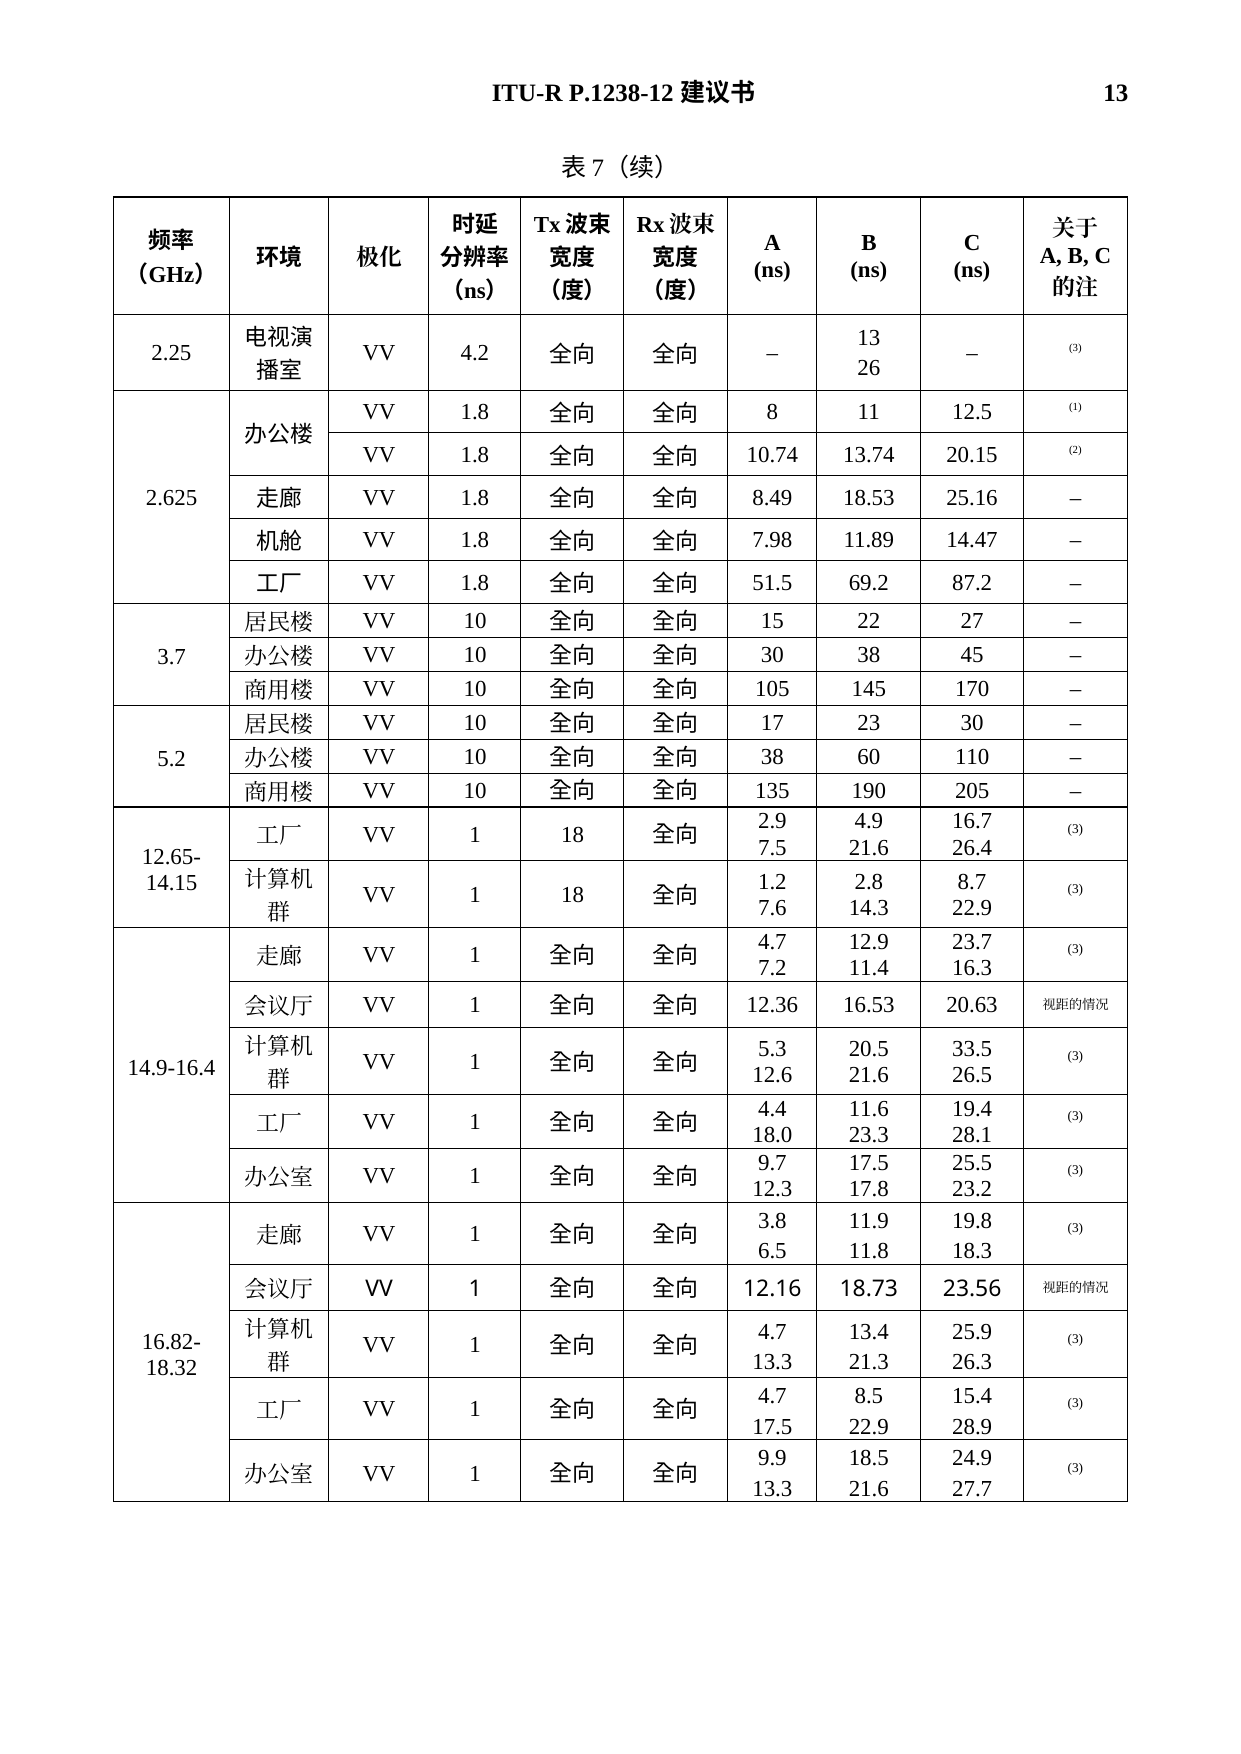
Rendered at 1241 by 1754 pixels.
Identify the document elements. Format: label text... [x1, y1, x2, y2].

table_cell 1 [429, 1149, 520, 1202]
table_cell 23 [817, 706, 920, 738]
table_cell 全向 [624, 315, 727, 390]
table_cell 19.8 18.3 [921, 1203, 1023, 1264]
table_cell VV [329, 928, 428, 981]
table_cell 9.7 12.3 [728, 1149, 816, 1202]
table_cell 全向 [521, 1095, 623, 1148]
table_cell VV [329, 476, 428, 517]
table_cell 全向 [624, 1265, 727, 1310]
table_cell 3.7 [114, 604, 229, 704]
table_header Rx波束 宽度 （度） [624, 198, 727, 314]
table_cell – [1024, 519, 1127, 560]
table_cell 30 [728, 638, 816, 671]
table_cell 3.8 6.5 [728, 1203, 816, 1264]
table_cell – [1024, 672, 1127, 704]
table_header B (ns) [817, 198, 920, 314]
table_cell 全向 [624, 1095, 727, 1148]
table_cell 18.5 21.6 [817, 1440, 920, 1501]
table_header Tx波束 宽度 （度） [521, 198, 623, 314]
table_cell 全向 [624, 1440, 727, 1501]
table_cell 15.4 28.9 [921, 1378, 1023, 1439]
table_cell 1 [429, 861, 520, 927]
table_cell – [1024, 638, 1127, 671]
table_cell 全向 [521, 740, 623, 772]
table_cell 1 [429, 808, 520, 860]
table_cell 105 [728, 672, 816, 704]
table_cell 全向 [624, 1311, 727, 1377]
table_cell 1.8 [429, 476, 520, 517]
table_cell 170 [921, 672, 1023, 704]
table_cell (3) [1024, 315, 1127, 390]
table_cell VV [329, 982, 428, 1027]
table_cell 30 [921, 706, 1023, 738]
table_cell 全向 [521, 928, 623, 981]
table_cell 计算机群 [230, 1028, 328, 1094]
table_cell 38 [817, 638, 920, 671]
table_cell – [1024, 740, 1127, 772]
table_cell 1.2 7.6 [728, 861, 816, 927]
table_cell 全向 [521, 476, 623, 517]
table_cell 1.8 [429, 519, 520, 560]
table_cell VV [329, 706, 428, 738]
table_cell 2.8 14.3 [817, 861, 920, 927]
table_cell 45 [921, 638, 1023, 671]
table_cell 居民楼 [230, 706, 328, 738]
table_cell 全向 [624, 561, 727, 603]
table_cell 走廊 [230, 476, 328, 517]
table_cell 工厂 [230, 1378, 328, 1439]
table_cell 办公楼 [230, 638, 328, 671]
table_cell – [1024, 706, 1127, 738]
table_cell 1 [429, 1028, 520, 1094]
table_cell 16.53 [817, 982, 920, 1027]
table_cell 12.36 [728, 982, 816, 1027]
table_cell 12.65-14.15 [114, 808, 229, 927]
table_cell 10.74 [728, 433, 816, 475]
table_cell 20.63 [921, 982, 1023, 1027]
table_cell 8 [728, 391, 816, 432]
table_cell 全向 [624, 1028, 727, 1094]
table_cell 1.8 [429, 433, 520, 475]
table_cell 2.25 [114, 315, 229, 390]
table_cell (1) [1024, 391, 1127, 432]
table_cell 全向 [521, 519, 623, 560]
text 表7（续） [118, 148, 1122, 184]
table_cell 20.15 [921, 433, 1023, 475]
table_header 时延 分辨率 （ns） [429, 198, 520, 314]
table_cell 23.56 [921, 1265, 1023, 1310]
table_cell 7.98 [728, 519, 816, 560]
table_cell VV [329, 1149, 428, 1202]
table_cell 11.9 11.8 [817, 1203, 920, 1264]
table_cell (3) [1024, 861, 1127, 927]
table_cell (3) [1024, 1378, 1127, 1439]
table_cell VV [329, 672, 428, 704]
table_cell 全向 [624, 672, 727, 704]
table_cell 办公室 [230, 1440, 328, 1501]
table_cell VV [329, 561, 428, 603]
table_cell VV [329, 1440, 428, 1501]
table_cell 11 [817, 391, 920, 432]
table_cell 10 [429, 672, 520, 704]
table_cell 商用楼 [230, 672, 328, 704]
table_cell 全向 [624, 1149, 727, 1202]
table_cell 1.8 [429, 561, 520, 603]
table_cell VV [329, 604, 428, 637]
table_cell 14.9-16.4 [114, 928, 229, 1202]
table_cell 全向 [521, 1311, 623, 1377]
table_cell (3) [1024, 928, 1127, 981]
table_cell 10 [429, 740, 520, 772]
table_cell 17.5 17.8 [817, 1149, 920, 1202]
table_cell (3) [1024, 1095, 1127, 1148]
table_cell 全向 [521, 1203, 623, 1264]
table_cell 1 [429, 928, 520, 981]
table_cell 居民楼 [230, 604, 328, 637]
table_cell (3) [1024, 808, 1127, 860]
table_cell 全向 [624, 391, 727, 432]
table_cell 8.5 22.9 [817, 1378, 920, 1439]
table_cell 视距的情况 [1024, 982, 1127, 1027]
table_cell 办公室 [230, 1149, 328, 1202]
table_cell 全向 [521, 1440, 623, 1501]
table_cell 电视演播室 [230, 315, 328, 390]
table_cell 17 [728, 706, 816, 738]
table_cell 5.3 12.6 [728, 1028, 816, 1094]
table_cell 10 [429, 638, 520, 671]
table_cell (3) [1024, 1440, 1127, 1501]
table_cell 10 [429, 706, 520, 738]
table_cell (3) [1024, 1149, 1127, 1202]
table_cell 全向 [624, 774, 727, 806]
table_cell 全向 [624, 1203, 727, 1264]
table_cell VV [329, 1378, 428, 1439]
table_cell VV [329, 1095, 428, 1148]
table_cell 全向 [521, 706, 623, 738]
table_cell 22 [817, 604, 920, 637]
table_cell – [1024, 604, 1127, 637]
table_cell 25.16 [921, 476, 1023, 517]
table_header 关于 A, B, C的注 [1024, 198, 1127, 314]
table_cell 25.5 23.2 [921, 1149, 1023, 1202]
table_cell 205 [921, 774, 1023, 806]
table_cell 全向 [521, 604, 623, 637]
table_cell 走廊 [230, 928, 328, 981]
table_cell 1 [429, 1440, 520, 1501]
table_cell 1 [429, 1378, 520, 1439]
table_cell VV [329, 1203, 428, 1264]
table_cell 12.16 [728, 1265, 816, 1310]
table_cell VV [329, 861, 428, 927]
table_cell 全向 [624, 982, 727, 1027]
table_cell 51.5 [728, 561, 816, 603]
table_cell 走廊 [230, 1203, 328, 1264]
table_cell 11.89 [817, 519, 920, 560]
table_cell 机舱 [230, 519, 328, 560]
table_cell 计算机群 [230, 1311, 328, 1377]
table_cell 16.7 26.4 [921, 808, 1023, 860]
table_cell 会议厅 [230, 982, 328, 1027]
table_cell VV [329, 519, 428, 560]
table_cell 全向 [521, 638, 623, 671]
table_cell VV [329, 1311, 428, 1377]
table_cell 计算机群 [230, 861, 328, 927]
table_cell VV [329, 808, 428, 860]
table_cell 全向 [521, 982, 623, 1027]
table_cell 全向 [624, 928, 727, 981]
table_cell 全向 [624, 740, 727, 772]
table_cell VV [329, 1265, 428, 1310]
table_cell 全向 [521, 1149, 623, 1202]
table_cell 190 [817, 774, 920, 806]
table_cell VV [329, 433, 428, 475]
table_cell 全向 [624, 604, 727, 637]
table_cell 全向 [624, 519, 727, 560]
table_cell – [1024, 774, 1127, 806]
table_cell 全向 [624, 808, 727, 860]
table_cell 会议厅 [230, 1265, 328, 1310]
table_cell 4.4 18.0 [728, 1095, 816, 1148]
table_cell 全向 [521, 1378, 623, 1439]
table_cell 工厂 [230, 561, 328, 603]
table_cell VV [329, 774, 428, 806]
table_cell 13.74 [817, 433, 920, 475]
table_cell 全向 [624, 476, 727, 517]
table_cell 8.49 [728, 476, 816, 517]
table_cell 15 [728, 604, 816, 637]
table_cell 18.53 [817, 476, 920, 517]
table_cell 2.9 7.5 [728, 808, 816, 860]
table_cell VV [329, 638, 428, 671]
table_cell 18 [521, 861, 623, 927]
table_header A (ns) [728, 198, 816, 314]
table_cell 全向 [624, 706, 727, 738]
table_cell 135 [728, 774, 816, 806]
table_cell 33.5 26.5 [921, 1028, 1023, 1094]
table_cell VV [329, 740, 428, 772]
table_cell 16.82-18.32 [114, 1203, 229, 1501]
table_cell 10 [429, 604, 520, 637]
table_cell 5.2 [114, 706, 229, 806]
table_cell 20.5 21.6 [817, 1028, 920, 1094]
table_cell 87.2 [921, 561, 1023, 603]
table_cell 9.9 13.3 [728, 1440, 816, 1501]
table_cell 10 [429, 774, 520, 806]
table_cell 全向 [521, 672, 623, 704]
table_cell 办公楼 [230, 740, 328, 772]
table_cell 60 [817, 740, 920, 772]
table_cell (3) [1024, 1028, 1127, 1094]
table_cell 全向 [521, 1265, 623, 1310]
table_header C (ns) [921, 198, 1023, 314]
table_cell 1 [429, 982, 520, 1027]
table_cell – [921, 315, 1023, 390]
table_cell 商用楼 [230, 774, 328, 806]
table_cell 12.5 [921, 391, 1023, 432]
table_header 环境 [230, 198, 328, 314]
table_cell 全向 [624, 638, 727, 671]
table_cell VV [329, 1028, 428, 1094]
table_cell – [1024, 476, 1127, 517]
table_cell 14.47 [921, 519, 1023, 560]
table_cell 38 [728, 740, 816, 772]
table_cell 全向 [521, 1028, 623, 1094]
table_cell 24.9 27.7 [921, 1440, 1023, 1501]
table_cell 19.4 28.1 [921, 1095, 1023, 1148]
table_cell VV [329, 315, 428, 390]
table_cell 全向 [521, 391, 623, 432]
table_header 频率 （GHz） [114, 198, 229, 314]
table_cell 全向 [521, 433, 623, 475]
table_cell (2) [1024, 433, 1127, 475]
table_cell 145 [817, 672, 920, 704]
table_cell 11.6 23.3 [817, 1095, 920, 1148]
table_cell (3) [1024, 1203, 1127, 1264]
table_cell 全向 [521, 774, 623, 806]
table_cell 4.2 [429, 315, 520, 390]
table_cell 18 [521, 808, 623, 860]
table_cell – [728, 315, 816, 390]
table_cell 2.625 [114, 391, 229, 603]
table_cell – [1024, 561, 1127, 603]
table_cell 25.9 26.3 [921, 1311, 1023, 1377]
table_cell 13.4 21.3 [817, 1311, 920, 1377]
table_cell 12.9 11.4 [817, 928, 920, 981]
table_cell 4.7 13.3 [728, 1311, 816, 1377]
table_cell 全向 [521, 315, 623, 390]
table_cell 110 [921, 740, 1023, 772]
table_cell VV [329, 391, 428, 432]
table_cell (3) [1024, 1311, 1127, 1377]
table_cell 1 [429, 1095, 520, 1148]
table_cell 4.7 17.5 [728, 1378, 816, 1439]
table_cell 工厂 [230, 808, 328, 860]
table_cell 1.8 [429, 391, 520, 432]
table_cell 23.7 16.3 [921, 928, 1023, 981]
table_cell 18.73 [817, 1265, 920, 1310]
table_cell 13 26 [817, 315, 920, 390]
table_cell 1 [429, 1203, 520, 1264]
table_cell 全向 [521, 561, 623, 603]
table_cell 8.7 22.9 [921, 861, 1023, 927]
table_header 极化 [329, 198, 428, 314]
table_cell 全向 [624, 1378, 727, 1439]
table_cell 1 [429, 1311, 520, 1377]
table_cell 4.7 7.2 [728, 928, 816, 981]
table_cell 27 [921, 604, 1023, 637]
table_cell 全向 [624, 433, 727, 475]
table_cell 工厂 [230, 1095, 328, 1148]
table_cell 69.2 [817, 561, 920, 603]
table_cell 4.9 21.6 [817, 808, 920, 860]
table_cell 1 [429, 1265, 520, 1310]
table_cell 全向 [624, 861, 727, 927]
table_cell 视距的情况 [1024, 1265, 1127, 1310]
table_cell 办公楼 [230, 391, 328, 475]
